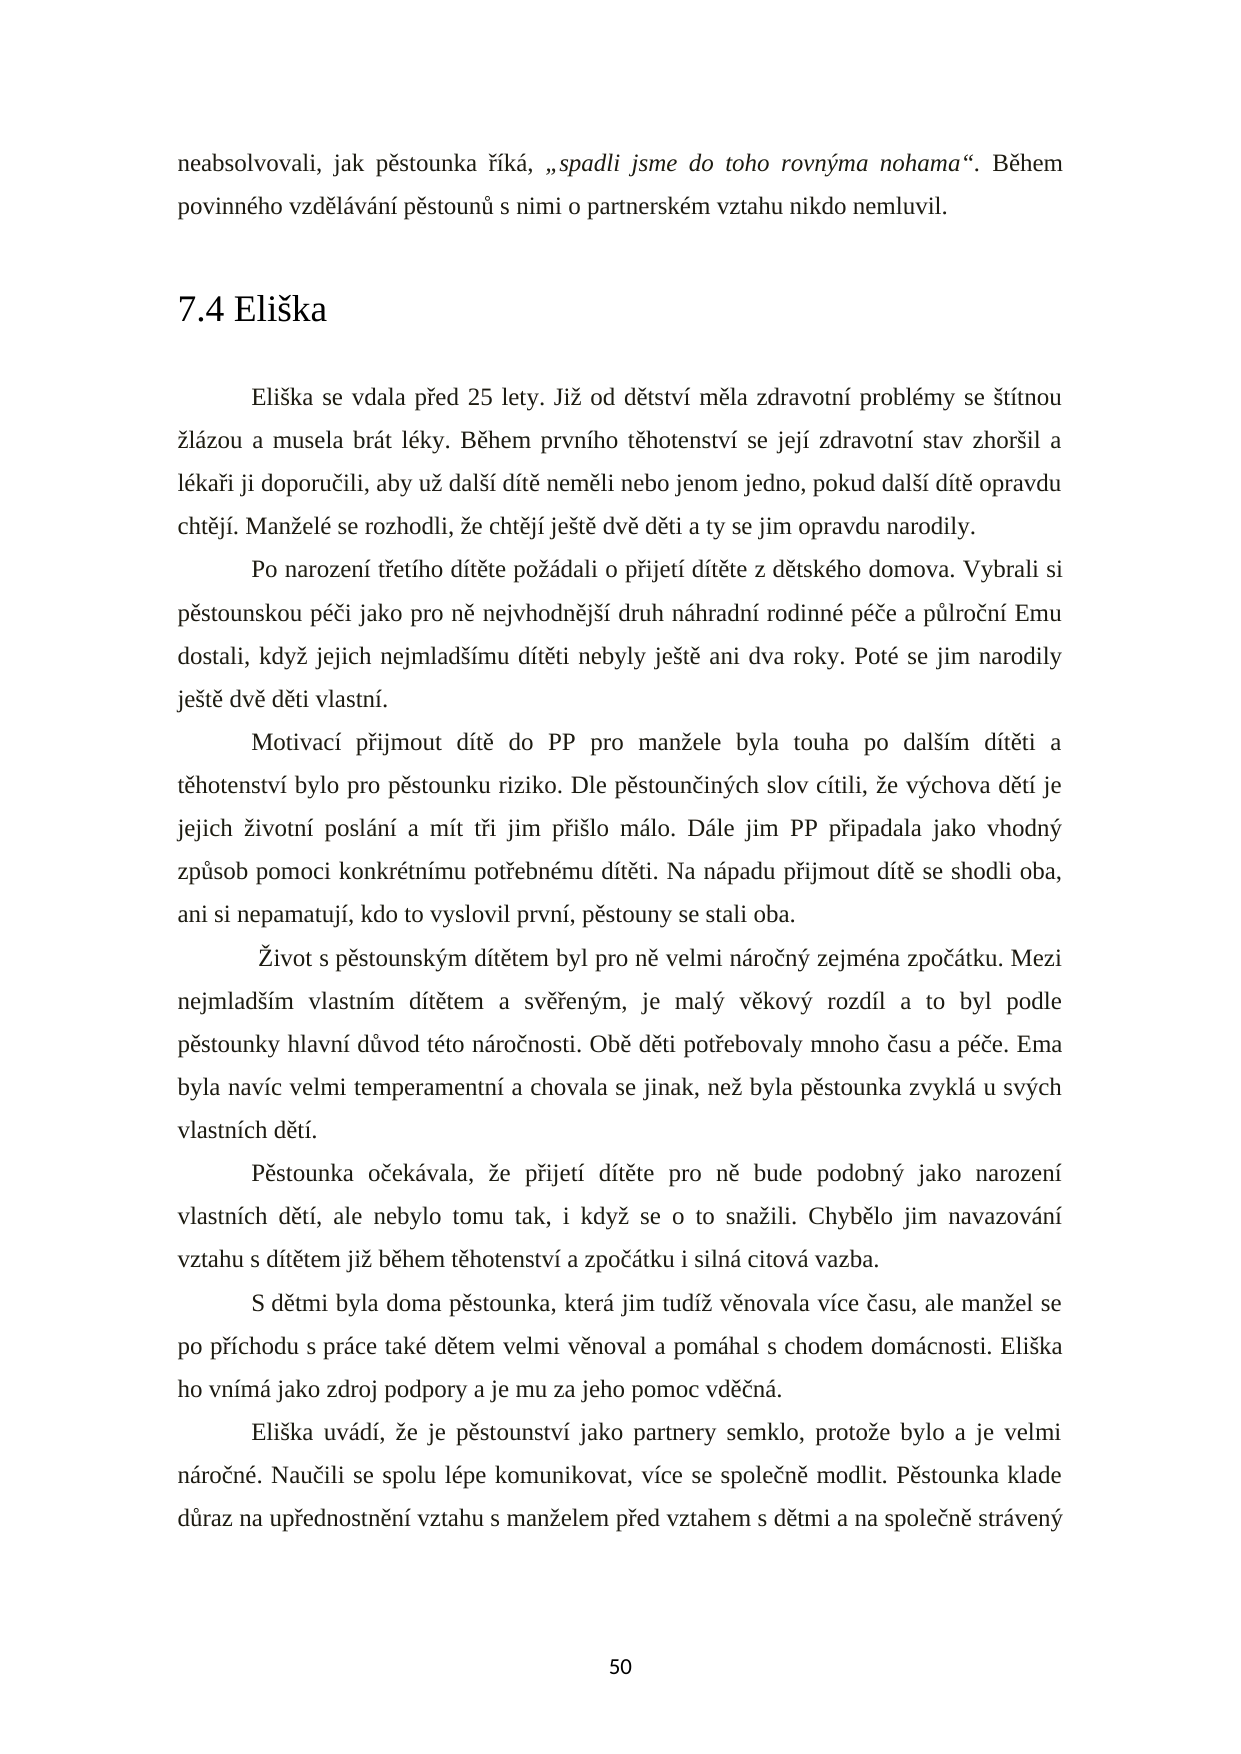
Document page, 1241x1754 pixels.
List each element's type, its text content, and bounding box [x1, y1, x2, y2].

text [177, 148, 1063, 219]
text Život s pěstounským dítětem byl pro ně velmi náročný zejména zpočátku. Mezi nejmladším vlastním dítětem a svěřeným, je malý věkový rozdíl a to byl podle pěstounky hlavní důvod této náročnosti. Obě děti potřebovaly mnoho času a péče. Ema byla navíc velmi temperamentní a chovala se jinak, než byla pěstounka zvyklá u svých vlastních dětí. [177, 943, 1063, 1144]
text Pěstounka očekávala, že přijetí dítěte pro ně bude podobný jako narození vlastních dětí, ale nebylo tomu tak, i když se o to snažili. Chybělo jim navazování vztahu s dítětem již během těhotenství a zpočátku i silná citová vazba. [177, 1158, 1063, 1273]
subtitle 7.4 Eliška [177, 286, 1063, 329]
text S dětmi byla doma pěstounka, která jim tudíž věnovala více času, ale manžel se po příchodu s práce také dětem velmi věnoval a pomáhal s chodem domácnosti. Eliška ho vnímá jako zdroj podpory a je mu za jeho pomoc vděčná. [177, 1288, 1063, 1403]
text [177, 1417, 1063, 1532]
text Po narození třetího dítěte požádali o přijetí dítěte z dětského domova. Vybrali si pěstounskou péči jako pro ně nejvhodnější druh náhradní rodinné péče a půlroční Emu dostali, když jejich nejmladšímu dítěti nebyly ještě ani dva roky. Poté se jim narodily ještě dvě děti vlastní. [177, 554, 1063, 713]
text Eliška se vdala před 25 lety. Již od dětství měla zdravotní problémy se štítnou žlázou a musela brát léky. Během prvního těhotenství se její zdravotní stav zhoršil a lékaři ji doporučili, aby už další dítě neměli nebo jenom jedno, pokud další dítě opravdu chtějí. Manželé se rozhodli, že chtějí ještě dvě děti a ty se jim opravdu narodily. [177, 382, 1063, 540]
text Motivací přijmout dítě do PP pro manžele byla touha po dalším dítěti a těhotenství bylo pro pěstounku riziko. Dle pěstounčiných slov cítili, že výchova dětí je jejich životní poslání a mít tři jim přišlo málo. Dále jim PP připadala jako vhodný způsob pomoci konkrétnímu potřebnému dítěti. Na nápadu přijmout dítě se shodli oba, ani si nepamatují, kdo to vyslovil první, pěstouny se stali oba. [177, 727, 1063, 928]
